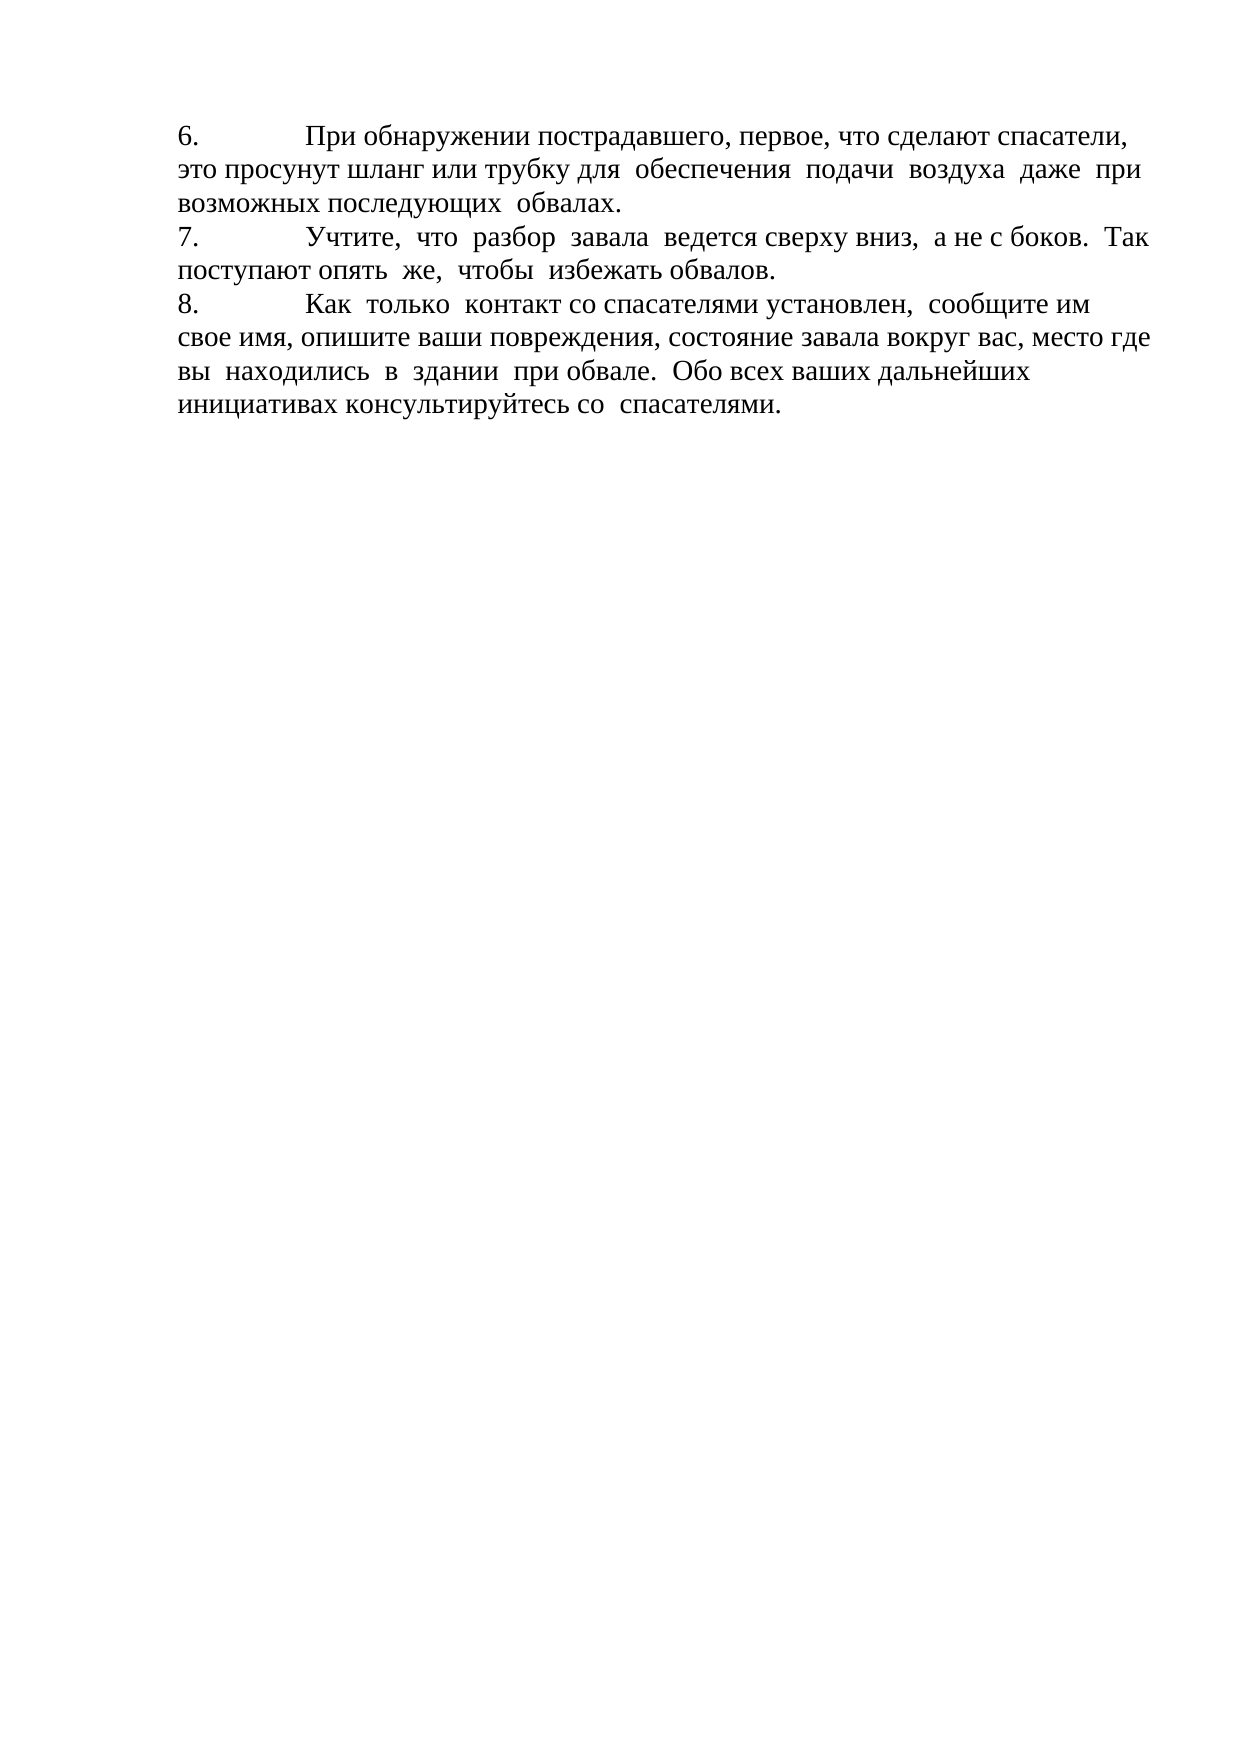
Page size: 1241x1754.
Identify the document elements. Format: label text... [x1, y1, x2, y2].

text 7. Учтите, что разбор завала ведется сверху вниз, а не с боков. Так поступают опять же, чтобы избежать обвалов. [177, 219, 1152, 286]
text 8. Как только контакт со спасателями установлен, сообщите им свое имя, опишите ваши повреждения, состояние завала вокруг вас, место где вы находились в здании при обвале. Обо всех ваших дальнейших инициативах консультируйтесь со спасателями. [177, 286, 1152, 420]
text 6. При обнаружении пострадавшего, первое, что сделают спасатели, это просунут шланг или трубку для обеспечения подачи воздуха даже при возможных последующих обвалах. [177, 118, 1152, 219]
